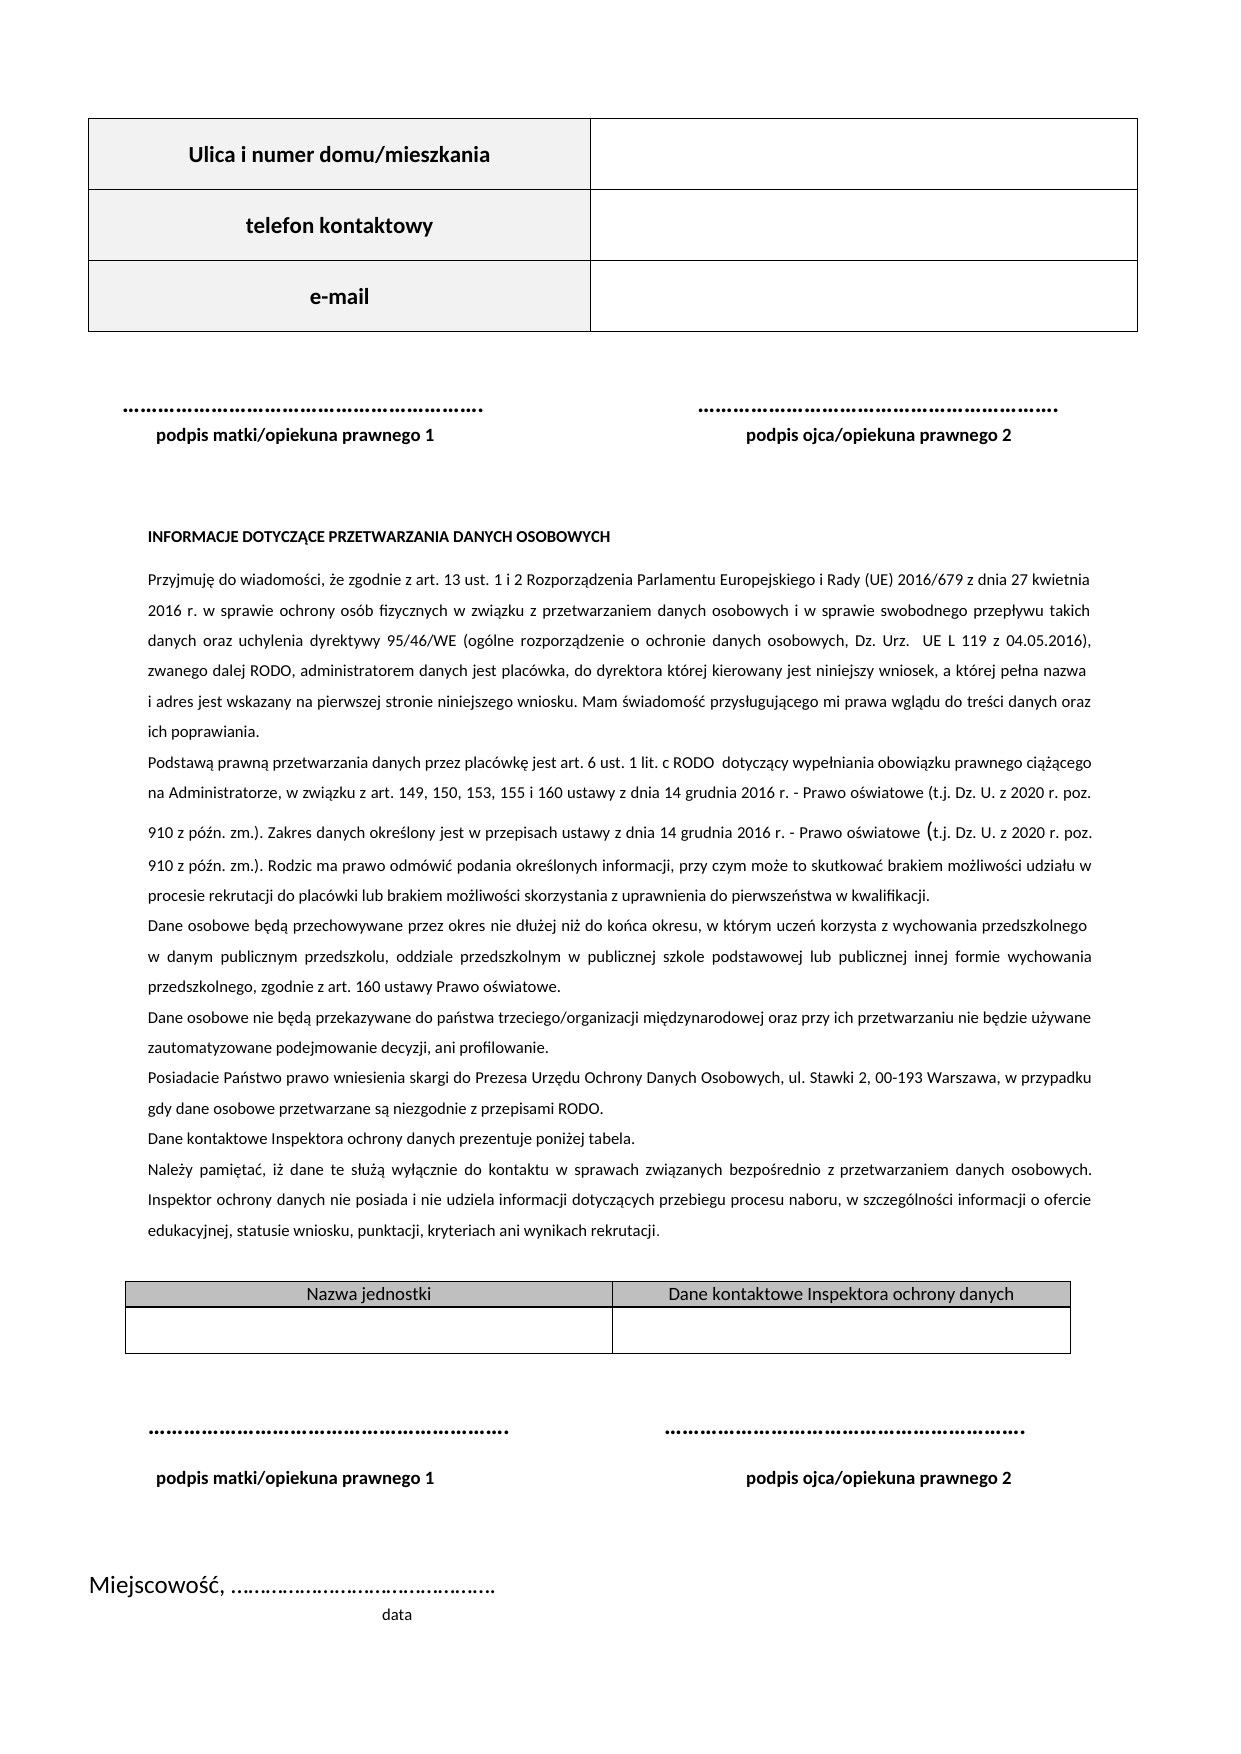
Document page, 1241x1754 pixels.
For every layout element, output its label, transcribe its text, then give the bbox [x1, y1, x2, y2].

text INFORMACJE DOTYCZĄCE PRZETWARZANIA DANYCH OSOBOWYCH [148, 526, 1092, 546]
text Dane osobowe nie będą przekazywane do państwa trzeciego/organizacji międzynarodowej oraz przy ich przetwarzaniu nie będzie używane zautomatyzowane podejmowanie decyzji, ani profilowanie. [148, 1007, 1092, 1058]
table_header Nazwa jednostki [126, 1282, 612, 1306]
table_cell telefon kontaktowy [89, 190, 590, 260]
table_cell e-mail [89, 261, 590, 331]
list podpis matki/opiekuna prawnego 1 podpis ojca/opiekuna prawnego 2 [89, 423, 1092, 446]
text Dane kontaktowe Inspektora ochrony danych prezentuje poniżej tabela. [148, 1128, 1092, 1149]
table_cell [591, 261, 1137, 331]
list data [89, 1604, 1092, 1624]
text Należy pamiętać, iż dane te służą wyłącznie do kontaktu w sprawach związanych bezpośrednio z przetwarzaniem danych osobowych. Inspektor ochrony danych nie posiada i nie udziela informacji dotyczących przebiegu procesu naboru, w szczególności informacji o ofercie edukacyjnej, statusie wniosku, punktacji, kryteriach ani wynikach rekrutacji. [148, 1159, 1092, 1240]
table_cell Ulica i numer domu/mieszkania [89, 119, 590, 189]
text Przyjmuję do wiadomości, że zgodnie z art. 13 ust. 1 i 2 Rozporządzenia Parlamentu Europejskiego i Rady (UE) 2016/679 z dnia 27 kwietnia 2016 r. w sprawie ochrony osób fizycznych w związku z przetwarzaniem danych osobowych i w sprawie swobodnego przepływu takich danych oraz uchylenia dyrektywy 95/46/WE (ogólne rozporządzenie o ochronie danych osobowych, Dz. Urz. UE L 119 z 04.05.2016), zwanego dalej RODO, administratorem danych jest placówka, do dyrektora której kierowany jest niniejszy wniosek, a której pełna nazwa i adres jest wskazany na pierwszej stronie niniejszego wniosku. Mam świadomość przysługującego mi prawa wglądu do treści danych oraz ich poprawiania. [148, 569, 1092, 742]
text Dane osobowe będą przechowywane przez okres nie dłużej niż do końca okresu, w którym uczeń korzysta z wychowania przedszkolnego w danym publicznym przedszkolu, oddziale przedszkolnym w publicznej szkole podstawowej lub publicznej innej formie wychowania przedszkolnego, zgodnie z art. 160 ustawy Prawo oświatowe. [148, 916, 1092, 997]
table_cell [591, 190, 1137, 260]
table_header Dane kontaktowe Inspektora ochrony danych [613, 1282, 1070, 1306]
list podpis matki/opiekuna prawnego 1 podpis ojca/opiekuna prawnego 2 [89, 1466, 1092, 1489]
list ……………………………………………………. ……………………………………………………. [89, 388, 1092, 418]
table_cell [613, 1308, 1070, 1353]
list Miejscowość, ………………………………………. [89, 1569, 1092, 1599]
text Posiadacie Państwo prawo wniesienia skargi do Prezesa Urzędu Ochrony Danych Osobowych, ul. Stawki 2, 00-193 Warszawa, w przypadku gdy dane osobowe przetwarzane są niezgodnie z przepisami RODO. [148, 1068, 1092, 1118]
text ……………………………………………………. ……………………………………………………. [148, 1410, 1092, 1441]
table_cell [126, 1308, 612, 1353]
text Podstawą prawną przetwarzania danych przez placówkę jest art. 6 ust. 1 lit. c RODO dotyczący wypełniania obowiązku prawnego ciążącego na Administratorze, w związku z art. 149, 150, 153, 155 i 160 ustawy z dnia 14 grudnia 2016 r. - Prawo oświatowe (t.j. Dz. U. z 2020 r. poz. 910 z późn. zm.). Zakres danych określony jest w przepisach ustawy z dnia 14 grudnia 2016 r. - Prawo oświatowe (t.j. Dz. U. z 2020 r. poz. 910 z późn. zm.). Rodzic ma prawo odmówić podania określonych informacji, przy czym może to skutkować brakiem możliwości udziału w procesie rekrutacji do placówki lub brakiem możliwości skorzystania z uprawnienia do pierwszeństwa w kwalifikacji. [148, 752, 1092, 906]
table_cell [591, 119, 1137, 189]
